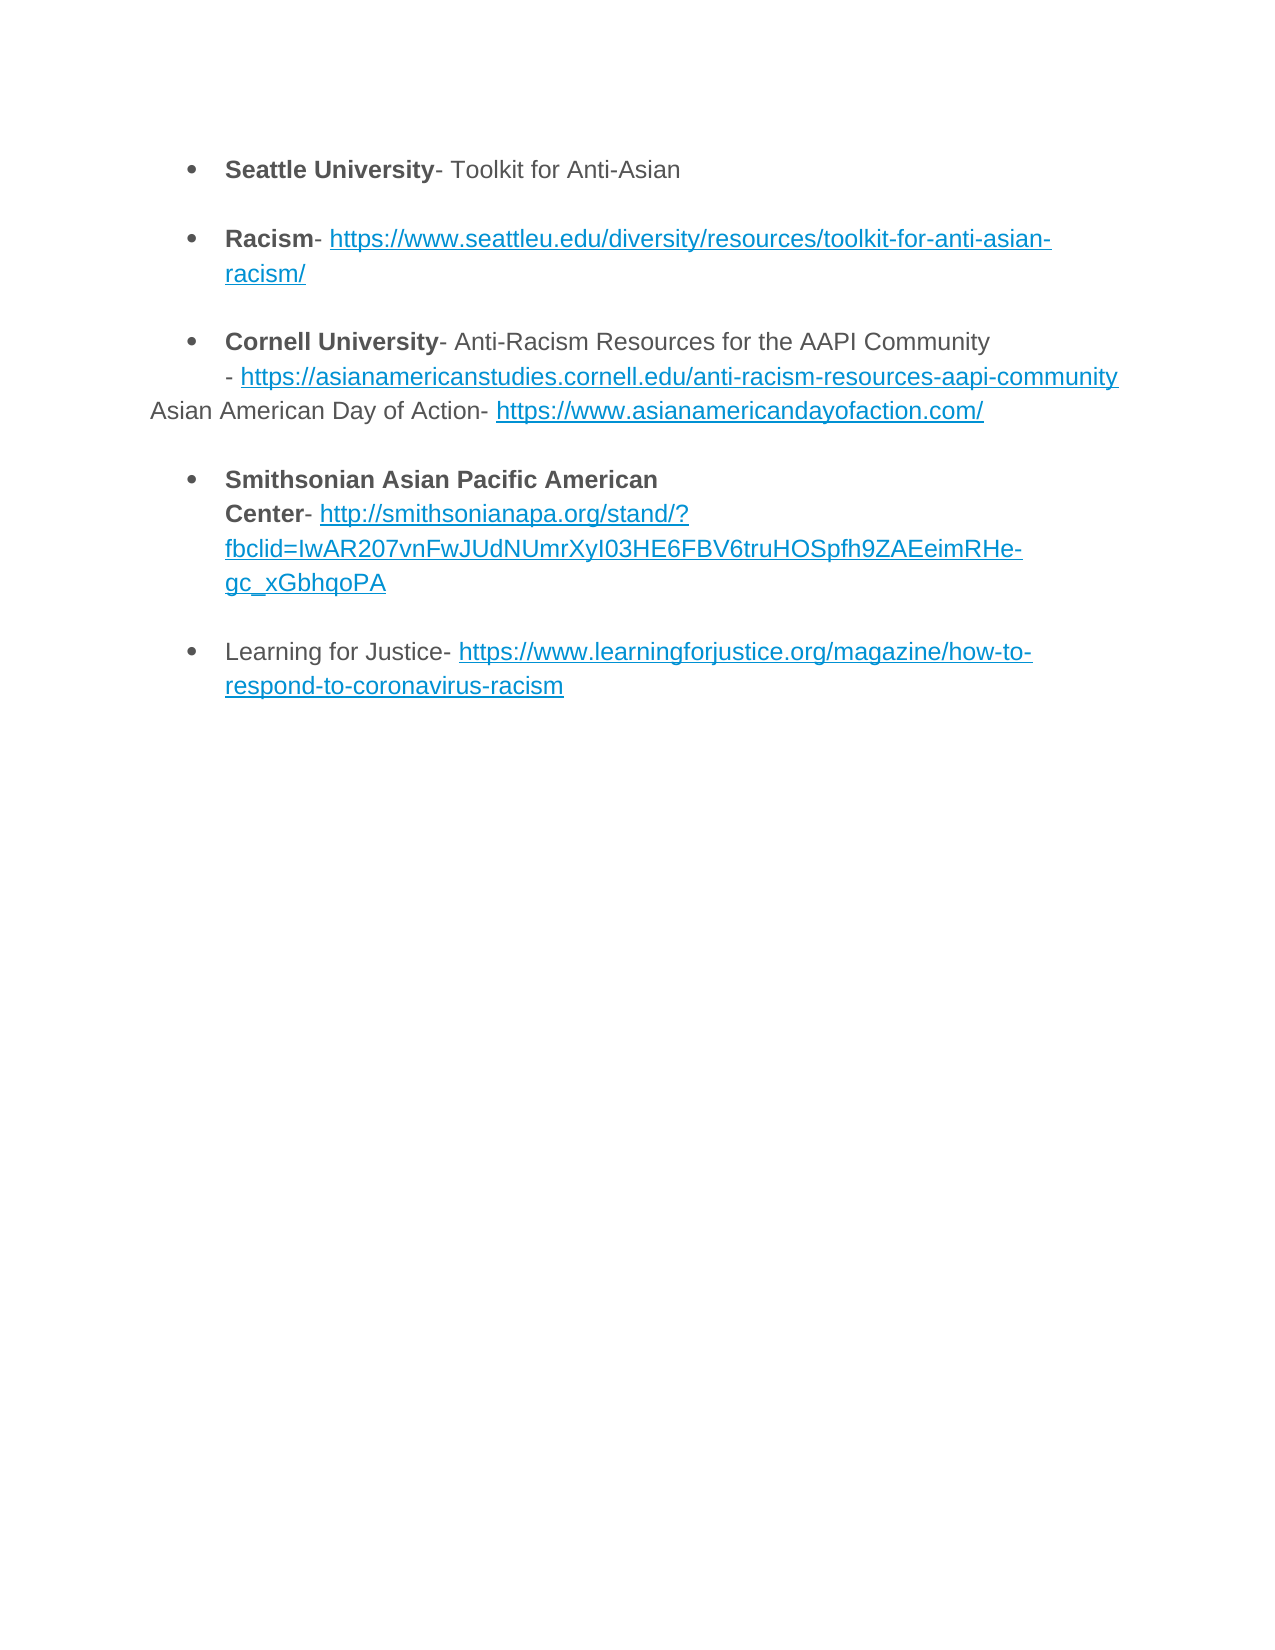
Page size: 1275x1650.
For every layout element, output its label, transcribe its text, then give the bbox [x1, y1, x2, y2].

list Cornell University- Anti-Racism Resources for the AAPI Community - https://asianamericanstudies.cornell.edu/anti-racism-resources-aapi-community [187, 322, 1125, 391]
list Seattle University- Toolkit for Anti-Asian [187, 150, 1125, 184]
list Racism- https://www.seattleu.edu/diversity/resources/toolkit-for-anti-asian-racism/ [187, 219, 1125, 287]
list Smithsonian Asian Pacific American Center- http://smithsonianapa.org/stand/?fbclid=IwAR207vnFwJUdNUmrXyI03HE6FBV6truHOSpfh9ZAEeimRHe-gc_xGbhqoPA [187, 459, 1125, 597]
list Learning for Justice- https://www.learningforjustice.org/magazine/how-to-respond-to-coronavirus-racism [187, 631, 1125, 700]
text Asian American Day of Action- https://www.asianamericandayofaction.com/ [150, 391, 1125, 425]
